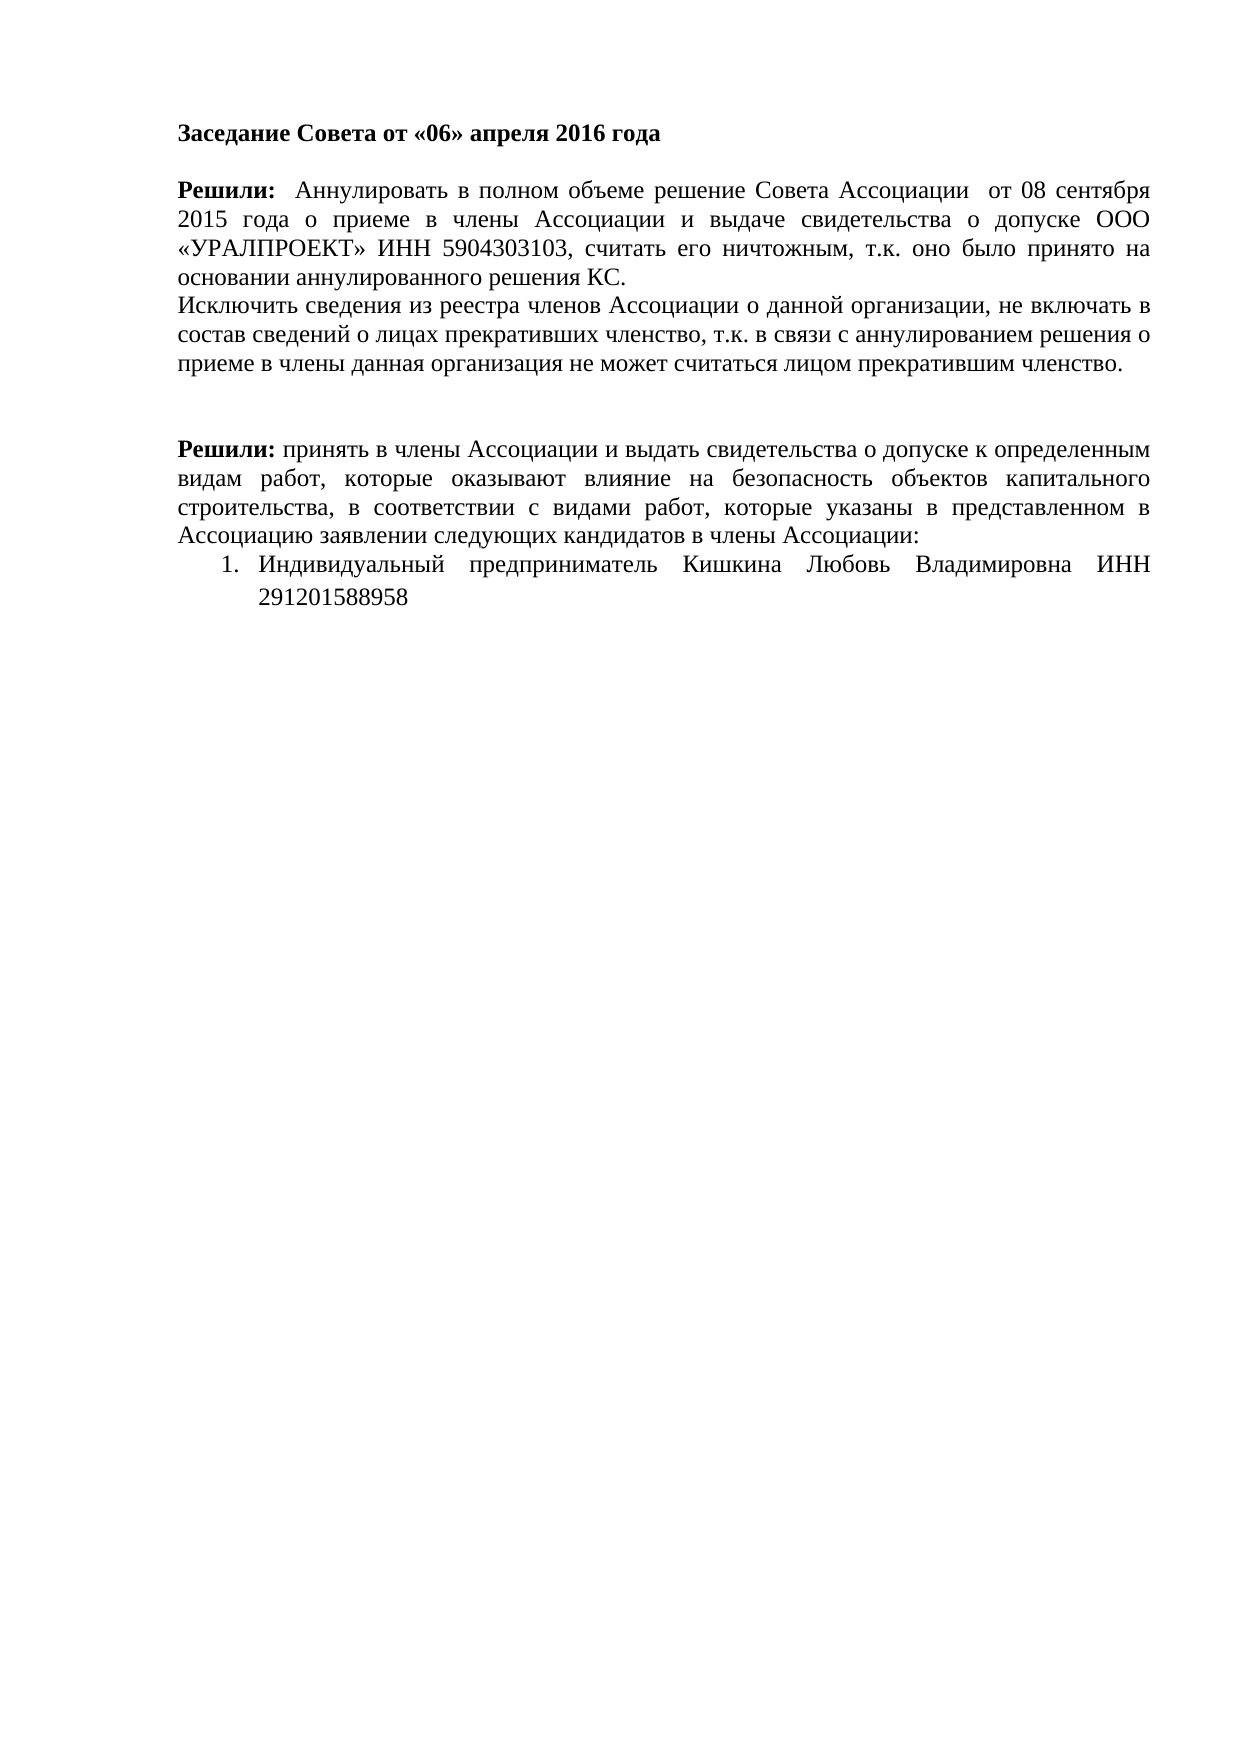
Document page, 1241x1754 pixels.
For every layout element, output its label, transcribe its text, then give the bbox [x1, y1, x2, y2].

text Заседание Совета от «06» апреля 2016 года [177, 118, 1152, 147]
text Решили: принять в члены Ассоциации и выдать свидетельства о допуске к определенным видам работ, которые оказывают влияние на безопасность объектов капитального строительства, в соответствии с видами работ, которые указаны в представленном в Ассоциацию заявлении следующих кандидатов в члены Ассоциации: [177, 434, 1152, 549]
list Решили: Аннулировать в полном объеме решение Совета Ассоциации от 08 сентября 2015 года о приеме в члены Ассоциации и выдаче свидетельства о допуске ООО «УРАЛПРОЕКТ» ИНН 5904303103, считать его ничтожным, т.к. оно было принято на основании аннулированного решения КС. [177, 176, 1152, 291]
list Индивидуальный предприниматель Кишкина Любовь Владимировна ИНН 291201588958 [221, 549, 1152, 611]
list Исключить сведения из реестра членов Ассоциации о данной организации, не включать в состав сведений о лицах прекративших членство, т.к. в связи с аннулированием решения о приеме в члены данная организация не может считаться лицом прекратившим членство. [177, 291, 1152, 377]
